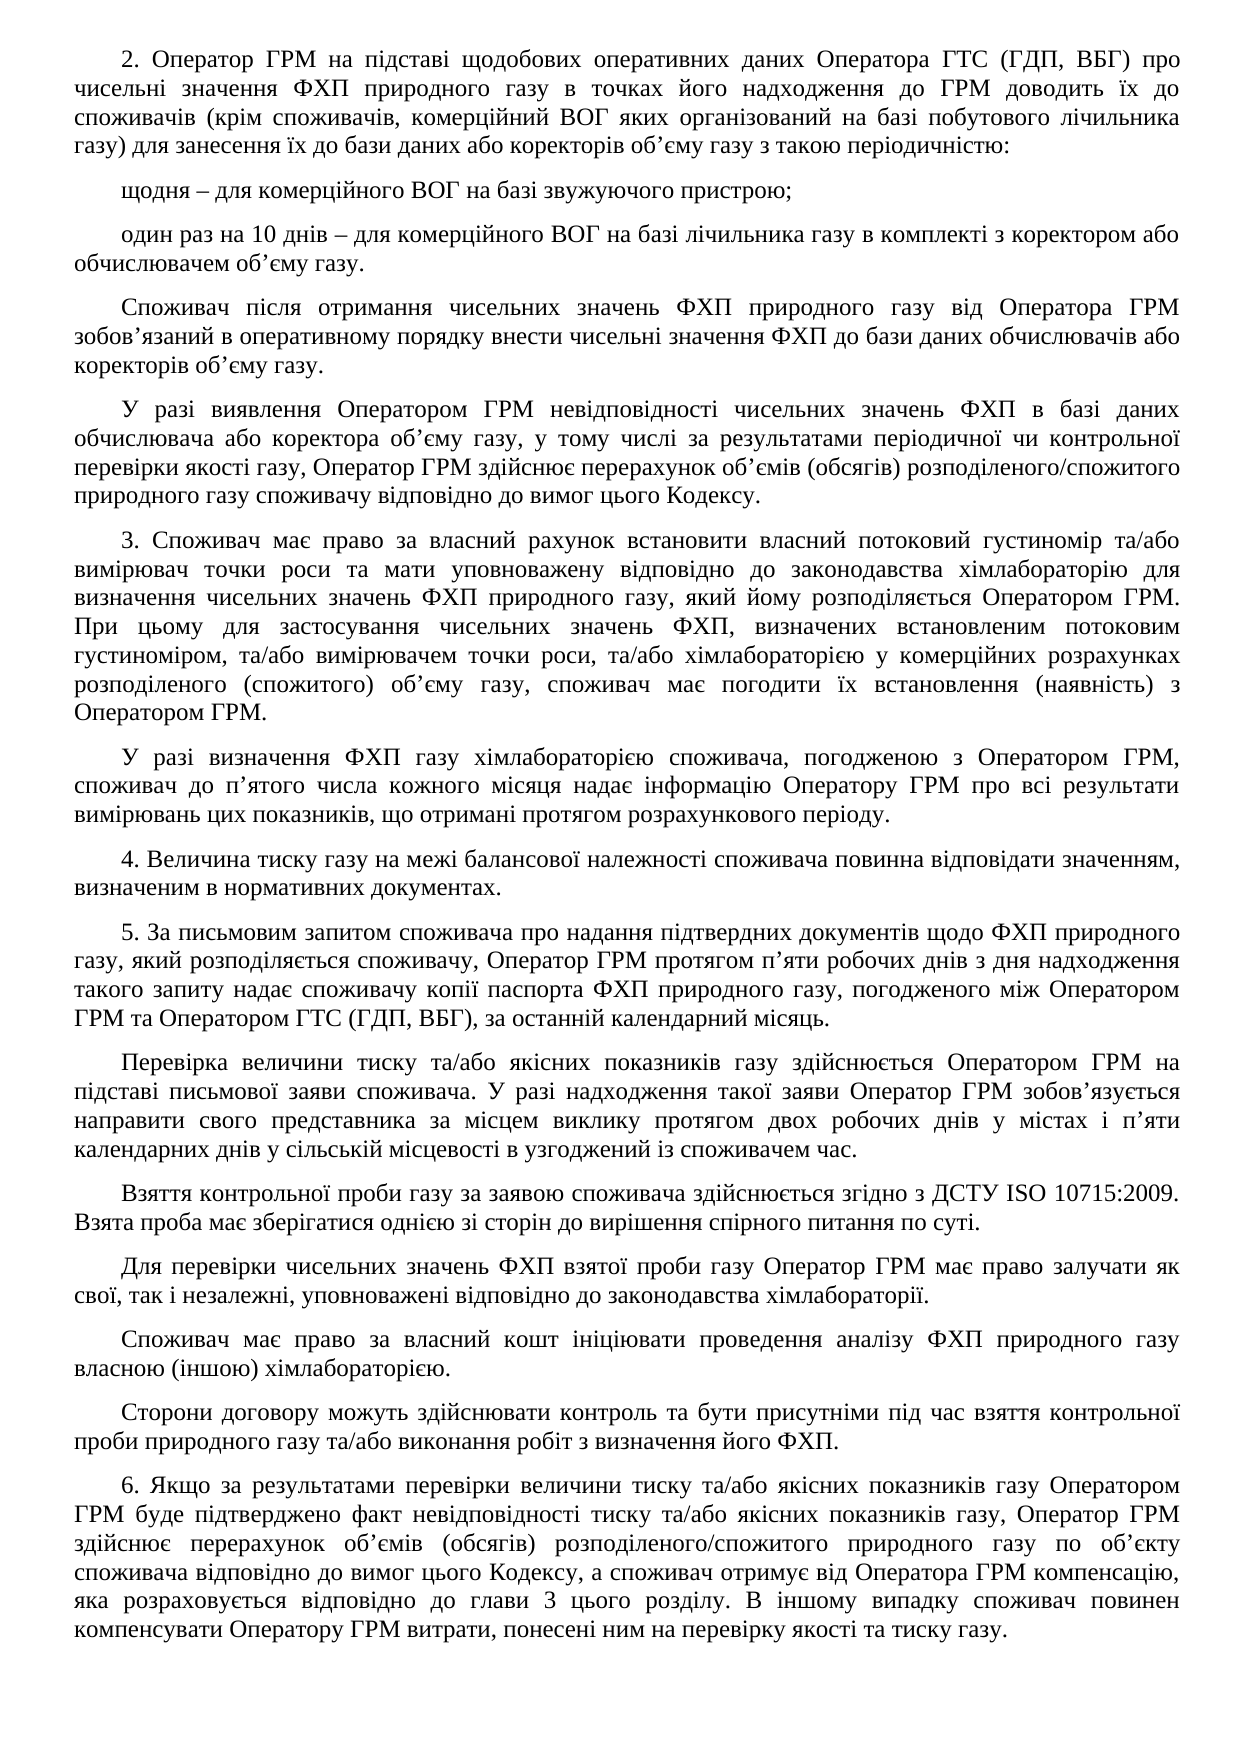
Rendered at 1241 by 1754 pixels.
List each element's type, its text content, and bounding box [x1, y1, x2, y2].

text У разі виявлення Оператором ГРМ невідповідності чисельних значень ФХП в базі даних обчислювача або коректора об’єму газу, у тому числі за результатами періодичної чи контрольної перевірки якості газу, Оператор ГРМ здійснює перерахунок об’ємів (обсягів) розподіленого/спожитого природного газу споживачу відповідно до вимог цього Кодексу. [74, 394, 1181, 509]
text 6. Якщо за результатами перевірки величини тиску та/або якісних показників газу Оператором ГРМ буде підтверджено факт невідповідності тиску та/або якісних показників газу, Оператор ГРМ здійснює перерахунок об’ємів (обсягів) розподіленого/спожитого природного газу по об’єкту споживача відповідно до вимог цього Кодексу, а споживач отримує від Оператора ГРМ компенсацію, яка розраховується відповідно до глави 3 цього розділу. В іншому випадку споживач повинен компенсувати Оператору ГРМ витрати, понесені ним на перевірку якості та тиску газу. [74, 1471, 1181, 1643]
text 5. За письмовим запитом споживача про надання підтвердних документів щодо ФХП природного газу, який розподіляється споживачу, Оператор ГРМ протягом п’яти робочих днів з дня надходження такого запиту надає споживачу копії паспорта ФХП природного газу, погодженого між Оператором ГРМ та Оператором ГТС (ГДП, ВБГ), за останній календарний місяць. [74, 917, 1181, 1032]
text У разі визначення ФХП газу хімлабораторією споживача, погодженою з Оператором ГРМ, споживач до п’ятого числа кожного місяця надає інформацію Оператору ГРМ про всі результати вимірювань цих показників, що отримані протягом розрахункового періоду. [74, 742, 1181, 828]
text 3. Споживач має право за власний рахунок встановити власний потоковий густиномір та/або вимірювач точки роси та мати уповноважену відповідно до законодавства хімлабораторію для визначення чисельних значень ФХП природного газу, який йому розподіляється Оператором ГРМ. При цьому для застосування чисельних значень ФХП, визначених встановленим потоковим густиноміром, та/або вимірювачем точки роси, та/або хімлабораторією у комерційних розрахунках розподіленого (спожитого) об’єму газу, споживач має погодити їх встановлення (наявність) з Оператором ГРМ. [74, 525, 1181, 726]
text Для перевірки чисельних значень ФХП взятої проби газу Оператор ГРМ має право залучати як свої, так і незалежні, уповноважені відповідно до законодавства хімлабораторії. [74, 1251, 1181, 1309]
text Взяття контрольної проби газу за заявою споживача здійснюється згідно з ДСТУ ISO 10715:2009. Взята проба має зберігатися однією зі сторін до вирішення спірного питання по суті. [74, 1178, 1181, 1236]
text Споживач має право за власний кошт ініціювати проведення аналізу ФХП природного газу власною (іншою) хімлабораторією. [74, 1324, 1181, 1382]
text один раз на 10 днів – для комерційного ВОГ на базі лічильника газу в комплекті з коректором або обчислювачем об’єму газу. [74, 219, 1181, 277]
text 4. Величина тиску газу на межі балансової належності споживача повинна відповідати значенням, визначеним в нормативних документах. [74, 844, 1181, 901]
text Споживач після отримання чисельних значень ФХП природного газу від Оператора ГРМ зобов’язаний в оперативному порядку внести чисельні значення ФХП до бази даних обчислювачів або коректорів об’єму газу. [74, 292, 1181, 379]
text Перевірка величини тиску та/або якісних показників газу здійснюється Оператором ГРМ на підставі письмової заяви споживача. У разі надходження такої заяви Оператор ГРМ зобов’язується направити свого представника за місцем виклику протягом двох робочих днів у містах і п’яти календарних днів у сільській місцевості в узгоджений із споживачем час. [74, 1047, 1181, 1162]
text Сторони договору можуть здійснювати контроль та бути присутніми під час взяття контрольної проби природного газу та/або виконання робіт з визначення його ФХП. [74, 1397, 1181, 1455]
text 2. Оператор ГРМ на підставі щодобових оперативних даних Оператора ГТС (ГДП, ВБГ) про чисельні значення ФХП природного газу в точках його надходження до ГРМ доводить їх до споживачів (крім споживачів, комерційний ВОГ яких організований на базі побутового лічильника газу) для занесення їх до бази даних або коректорів об’єму газу з такою періодичністю: [74, 44, 1181, 159]
text щодня – для комерційного ВОГ на базі звужуючого пристрою; [74, 175, 1181, 204]
